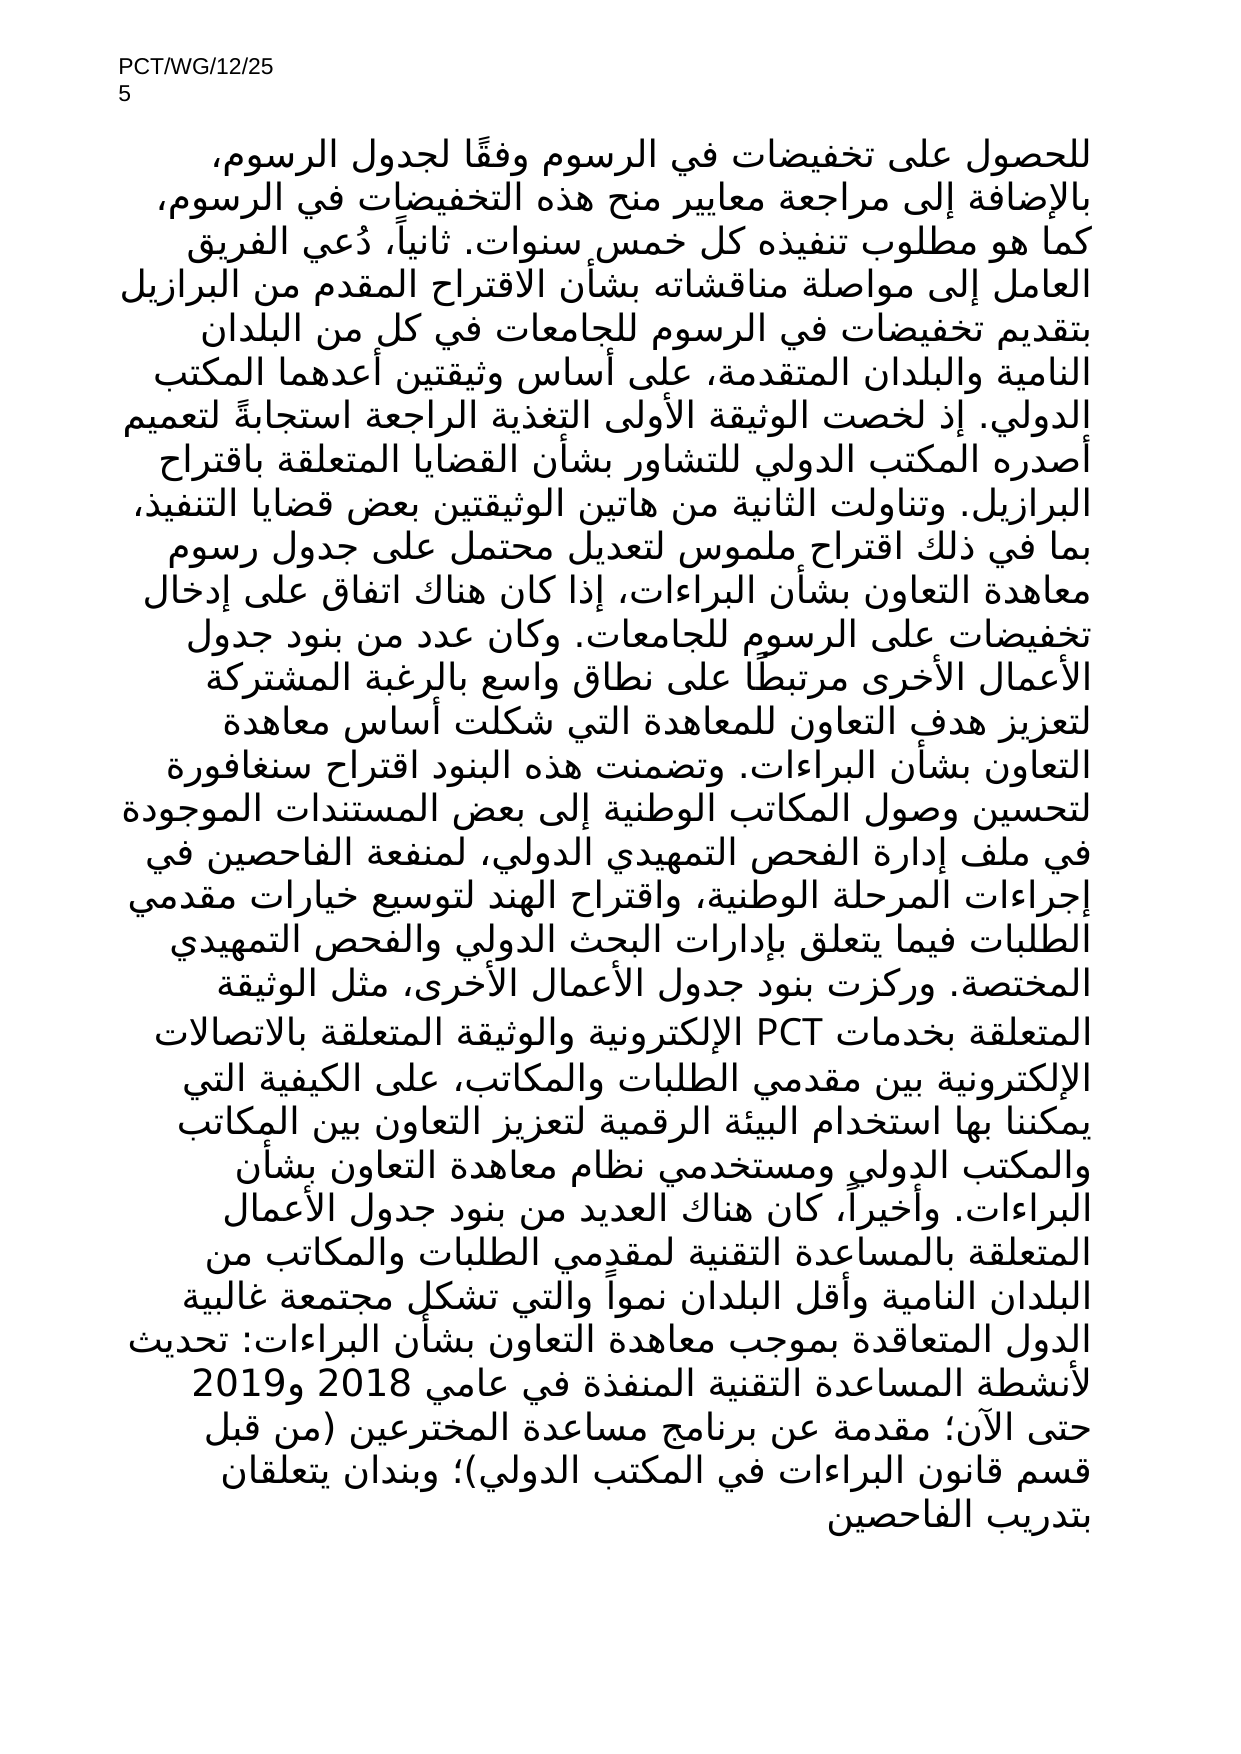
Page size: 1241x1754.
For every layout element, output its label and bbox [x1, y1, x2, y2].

text [118, 132, 1092, 1536]
